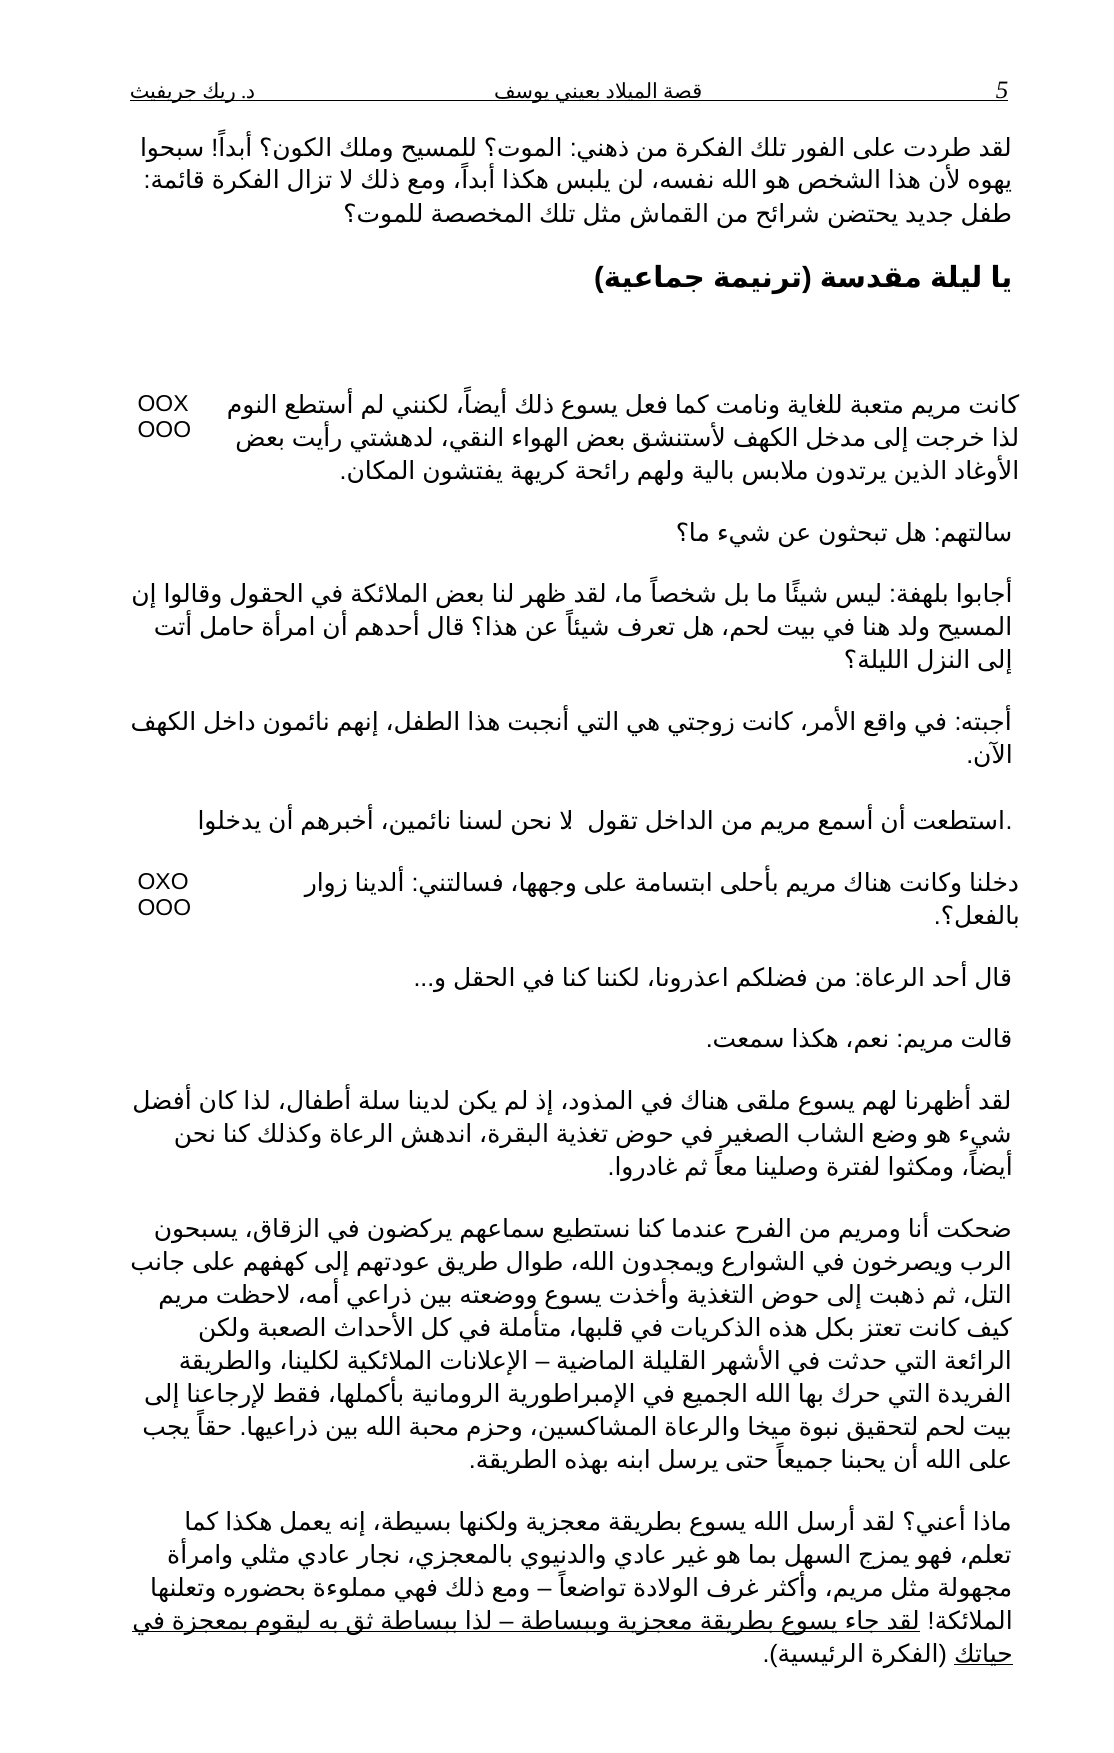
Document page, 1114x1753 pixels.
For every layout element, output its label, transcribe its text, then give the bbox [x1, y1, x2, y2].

text أجابوا بلهفة: ليس شيئًا ما بل شخصاً ما، لقد ظهر لنا بعض الملائكة في الحقول وقالوا إن المسيح ولد هنا في بيت لحم، هل تعرف شيئاً عن هذا؟ قال أحدهم أن امرأة حامل أتت إلى النزل الليلة؟ [129, 579, 1012, 674]
table_header OXO OOO [129, 868, 204, 934]
text أجبته: في واقع الأمر، كانت زوجتي هي التي أنجبت هذا الطفل، إنهم نائمون داخل الكهف الآن. [129, 707, 1012, 769]
table_header دخلنا وكانت هناك مريم بأحلى ابتسامة على وجهها، فسالتني: ألدينا زوار بالفعل؟. [204, 868, 1028, 934]
text يا ليلة مقدسة (ترنيمة جماعية) [129, 260, 1012, 294]
text استطعت أن أسمع مريم من الداخل تقول: لا نحن لسنا نائمين، أخبرهم أن يدخلوا. [129, 806, 1012, 835]
table_header كانت مريم متعبة للغاية ونامت كما فعل يسوع ذلك أيضاً، لكنني لم أستطع النوم لذا خرجت إلى مدخل الكهف لأستنشق بعض الهواء النقي، لدهشتي رأيت بعض الأوغاد الذين يرتدون ملابس بالية ولهم رائحة كريهة يفتشون المكان. [204, 390, 1028, 489]
text قال أحد الرعاة: من فضلكم اعذرونا، لكننا كنا في الحقل و... [129, 963, 1012, 991]
text ماذا أعني؟ لقد أرسل الله يسوع بطريقة معجزية ولكنها بسيطة، إنه يعمل هكذا كما تعلم، فهو يمزج السهل بما هو غير عادي والدنيوي بالمعجزي، نجار عادي مثلي وامرأة مجهولة مثل مريم، وأكثر غرف الولادة تواضعاً – ومع ذلك فهي مملوءة بحضوره وتعلنها الملائكة! لقد جاء يسوع بطريقة معجزية وببساطة – لذا ببساطة ثق به ليقوم بمعجزة في حياتك (الفكرة الرئيسية). [129, 1507, 1012, 1668]
text ضحكت أنا ومريم من الفرح عندما كنا نستطيع سماعهم يركضون في الزقاق، يسبحون الرب ويصرخون في الشوارع ويمجدون الله، طوال طريق عودتهم إلى كهفهم على جانب التل، ثم ذهبت إلى حوض التغذية وأخذت يسوع ووضعته بين ذراعي أمه، لاحظت مريم كيف كانت تعتز بكل هذه الذكريات في قلبها، متأملة في كل الأحداث الصعبة ولكن الرائعة التي حدثت في الأشهر القليلة الماضية – الإعلانات الملائكية لكلينا، والطريقة الفريدة التي حرك بها الله الجميع في الإمبراطورية الرومانية بأكملها، فقط لإرجاعنا إلى بيت لحم لتحقيق نبوة ميخا والرعاة المشاكسين، وحزم محبة الله بين ذراعيها. حقاً يجب على الله أن يحبنا جميعاً حتى يرسل ابنه بهذه الطريقة. [129, 1214, 1012, 1474]
text سالتهم: هل تبحثون عن شيء ما؟ [129, 517, 1012, 546]
text لقد أظهرنا لهم يسوع ملقى هناك في المذود، إذ لم يكن لدينا سلة أطفال، لذا كان أفضل شيء هو وضع الشاب الصغير في حوض تغذية البقرة، اندهش الرعاة وكذلك كنا نحن أيضاً، ومكثوا لفترة وصلينا معاً ثم غادروا. [129, 1086, 1012, 1181]
text لقد طردت على الفور تلك الفكرة من ذهني: الموت؟ للمسيح وملك الكون؟ أبداً! سبحوا يهوه لأن هذا الشخص هو الله نفسه، لن يلبس هكذا أبداً، ومع ذلك لا تزال الفكرة قائمة: طفل جديد يحتضن شرائح من القماش مثل تلك المخصصة للموت؟ [129, 132, 1012, 227]
text قالت مريم: نعم، هكذا سمعت. [129, 1024, 1012, 1053]
table_header OOX OOO [129, 390, 204, 489]
